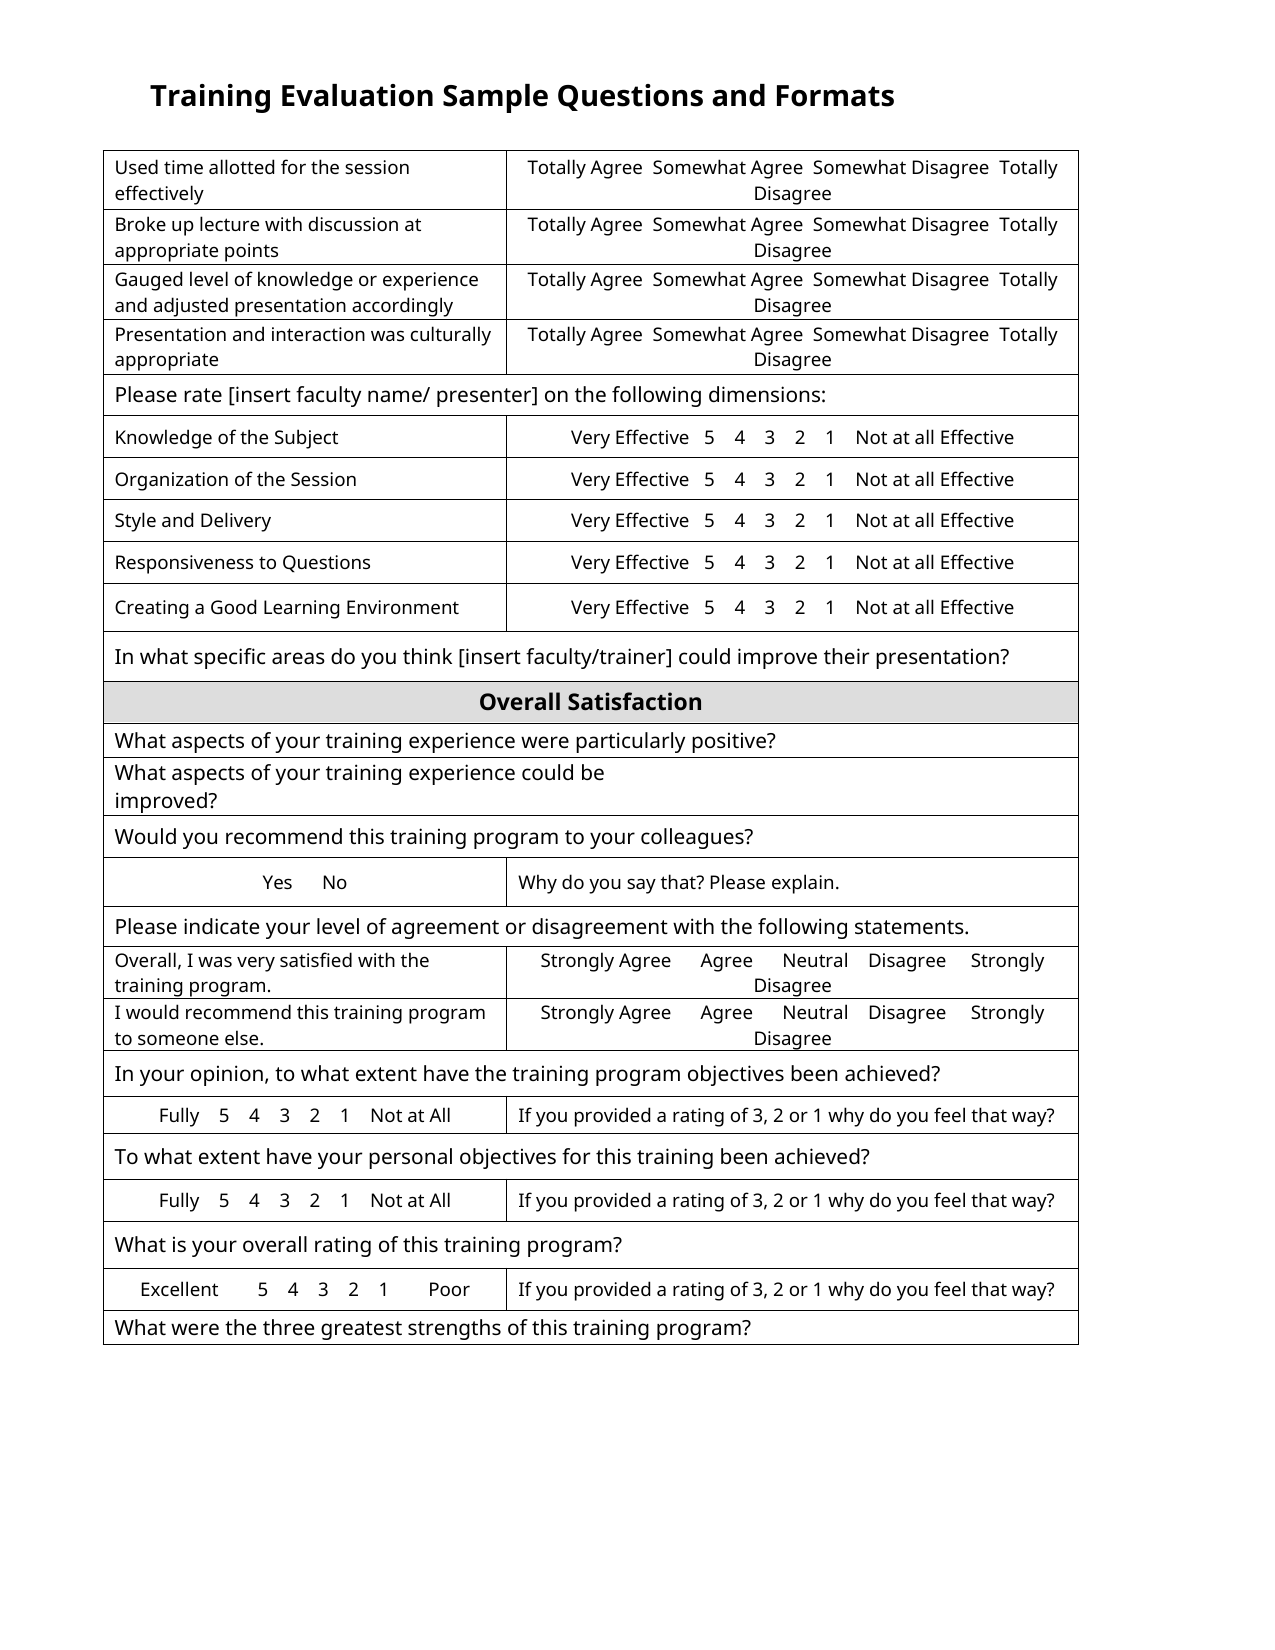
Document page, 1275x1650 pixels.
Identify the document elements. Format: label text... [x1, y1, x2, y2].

table_cell Gauged level of knowledge or experience and adjusted presentation accordingly [104, 265, 506, 319]
table_cell What were the three greatest strengths of this training program? [104, 1311, 1078, 1344]
table_cell In what specific areas do you think [insert faculty/trainer] could improve their presentation? [104, 632, 1078, 681]
table_cell Very Effective 5 4 3 2 1 Not at all Effective [507, 584, 1078, 631]
table_cell [658, 758, 1078, 815]
table_cell Broke up lecture with discussion at appropriate points [104, 210, 506, 264]
table_cell Excellent 5 4 3 2 1 Poor [104, 1269, 506, 1310]
table_cell Overall, I was very satisfied with the training program. [104, 947, 506, 998]
table_cell Fully 5 4 3 2 1 Not at All [104, 1180, 506, 1221]
table_cell To what extent have your personal objectives for this training been achieved? [104, 1134, 1078, 1178]
table_cell Totally Agree Somewhat Agree Somewhat Disagree Totally Disagree [507, 320, 1078, 373]
table_cell Organization of the Session [104, 458, 506, 499]
table_cell Very Effective 5 4 3 2 1 Not at all Effective [507, 416, 1078, 457]
table_cell Very Effective 5 4 3 2 1 Not at all Effective [507, 542, 1078, 583]
table_cell Very Effective 5 4 3 2 1 Not at all Effective [507, 458, 1078, 499]
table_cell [507, 151, 1078, 209]
table_cell If you provided a rating of 3, 2 or 1 why do you feel that way? [507, 1269, 1078, 1310]
table_cell Why do you say that? Please explain. [507, 858, 1078, 906]
table_cell I would recommend this training program to someone else. [104, 999, 506, 1050]
table_cell In your opinion, to what extent have the training program objectives been achieved? [104, 1051, 1078, 1096]
table_cell If you provided a rating of 3, 2 or 1 why do you feel that way? [507, 1097, 1078, 1133]
table_cell Responsiveness to Questions [104, 542, 506, 583]
table_cell Overall Satisfaction [104, 682, 1078, 722]
table_cell Presentation and interaction was culturally appropriate [104, 320, 506, 373]
table_cell Fully 5 4 3 2 1 Not at All [104, 1097, 506, 1133]
table_cell Very Effective 5 4 3 2 1 Not at all Effective [507, 500, 1078, 541]
table_cell Totally Agree Somewhat Agree Somewhat Disagree Totally Disagree [507, 265, 1078, 319]
table_cell Creating a Good Learning Environment [104, 584, 506, 631]
table_cell Style and Delivery [104, 500, 506, 541]
table_cell Knowledge of the Subject [104, 416, 506, 457]
table_cell Yes No [104, 858, 506, 906]
table_cell What is your overall rating of this training program? [104, 1222, 1078, 1267]
table_cell Please indicate your level of agreement or disagreement with the following statements. [104, 907, 1078, 946]
table_cell What aspects of your training experience could be improved? [104, 758, 658, 815]
table_cell Strongly Agree Agree Neutral Disagree Strongly Disagree [507, 947, 1078, 998]
table_cell Please rate [insert faculty name/ presenter] on the following dimensions: [104, 375, 1078, 415]
table_cell What aspects of your training experience were particularly positive? [104, 724, 1078, 757]
table_cell Strongly Agree Agree Neutral Disagree Strongly Disagree [507, 999, 1078, 1050]
table_cell Used time allotted for the session effectively [104, 151, 506, 209]
table_cell Would you recommend this training program to your colleagues? [104, 816, 1078, 857]
table_cell If you provided a rating of 3, 2 or 1 why do you feel that way? [507, 1180, 1078, 1221]
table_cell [507, 210, 1078, 264]
